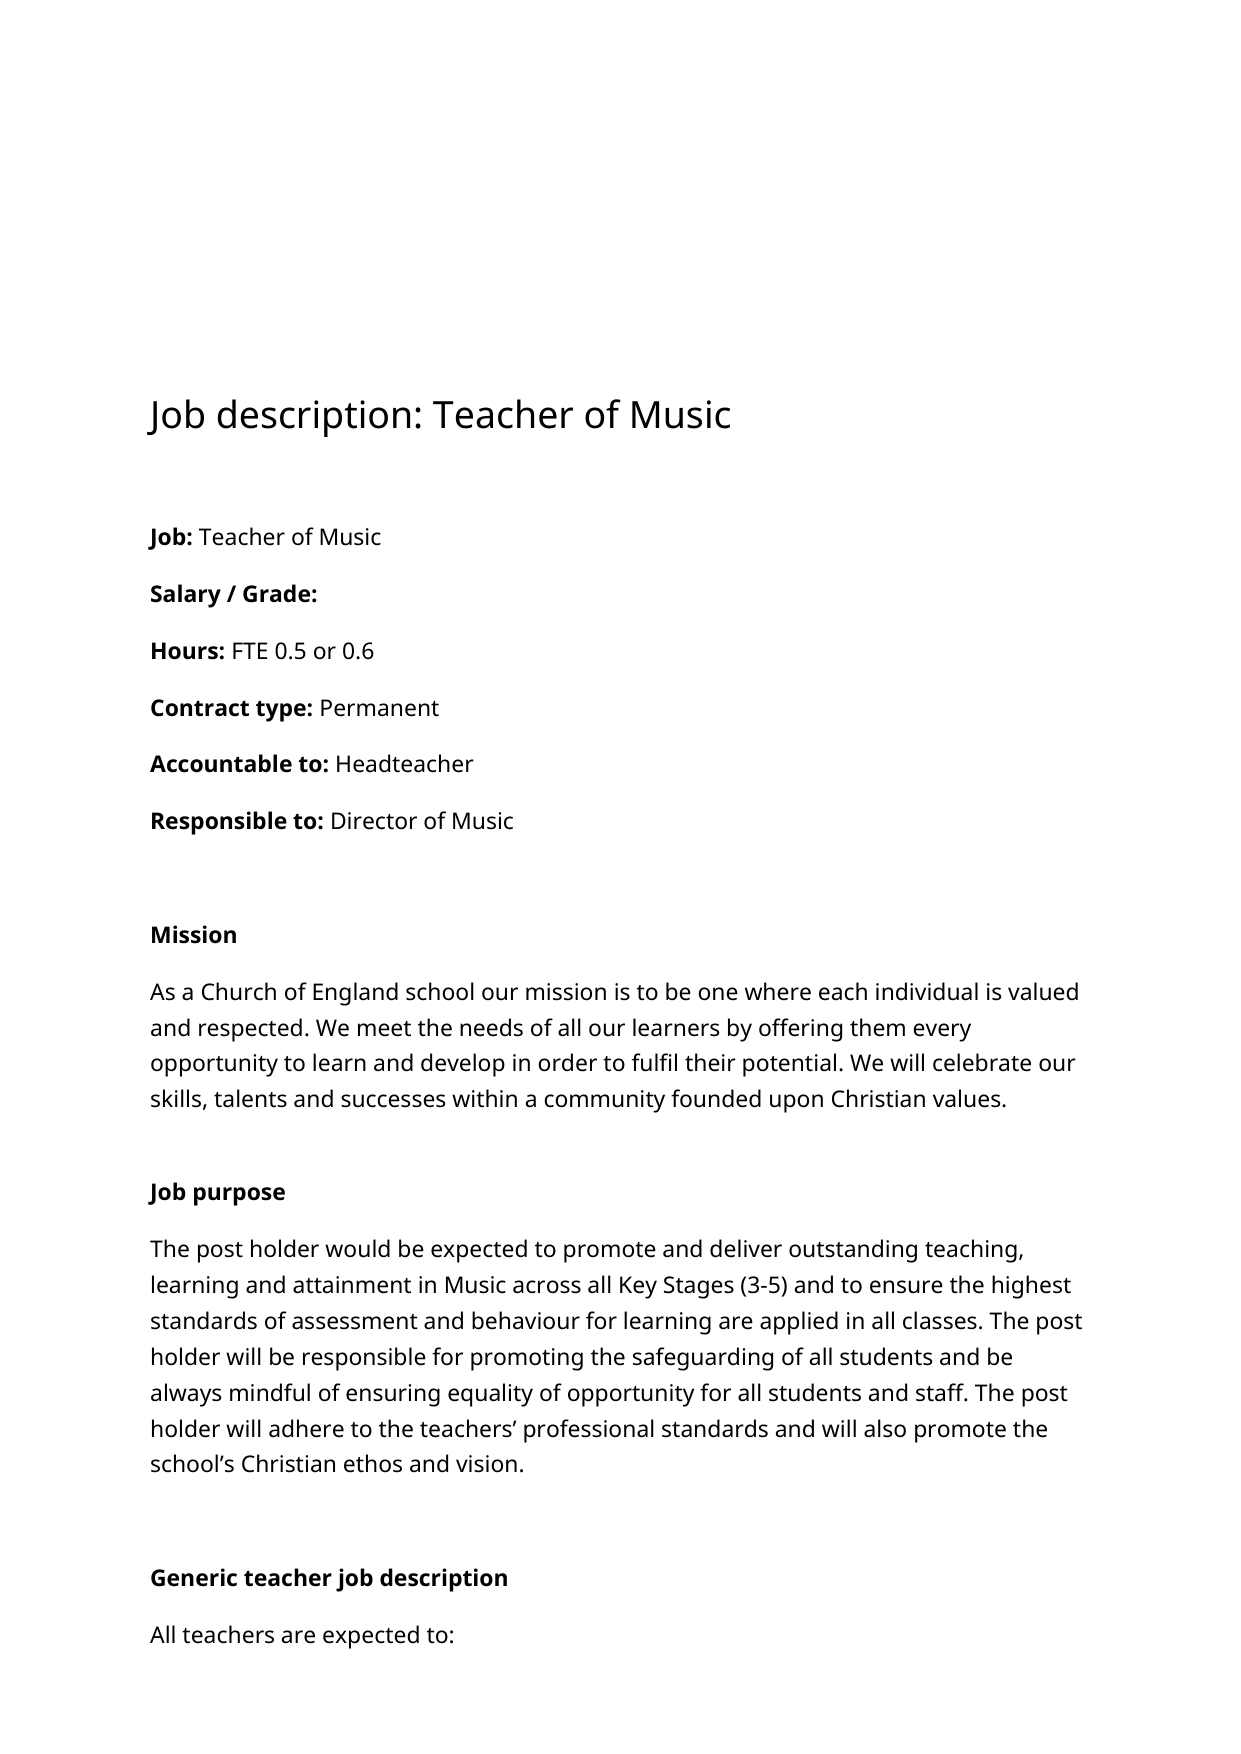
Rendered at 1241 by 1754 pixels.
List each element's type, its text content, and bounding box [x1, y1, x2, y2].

text Accountable to: Headteacher [150, 748, 1090, 780]
text Job purpose [150, 1176, 1090, 1207]
text Hours: FTE 0.5 or 0.6 [150, 635, 1090, 666]
text Job description: Teacher of Music [150, 388, 1090, 439]
text Salary / Grade: [150, 578, 1090, 609]
text The post holder would be expected to promote and deliver outstanding teaching, learning and attainment in Music across all Key Stages (3-5) and to ensure the highest standards of assessment and behaviour for learning are applied in all classes. The post holder will be responsible for promoting the safeguarding of all students and be always mindful of ensuring equality of opportunity for all students and staff. The post holder will adhere to the teachers’ professional standards and will also promote the school’s Christian ethos and vision. [150, 1233, 1090, 1480]
text Generic teacher job description [150, 1562, 1090, 1593]
text As a Church of England school our mission is to be one where each individual is valued and respected. We meet the needs of all our learners by offering them every opportunity to learn and develop in order to fulfil their potential. We will celebrate our skills, talents and successes within a community founded upon Christian values. [150, 976, 1090, 1114]
text Mission [150, 919, 1090, 950]
text All teachers are expected to: [150, 1619, 1090, 1650]
text Job: Teacher of Music [150, 521, 1090, 553]
text Contract type: Permanent [150, 692, 1090, 723]
text Responsible to: Director of Music [150, 805, 1090, 836]
